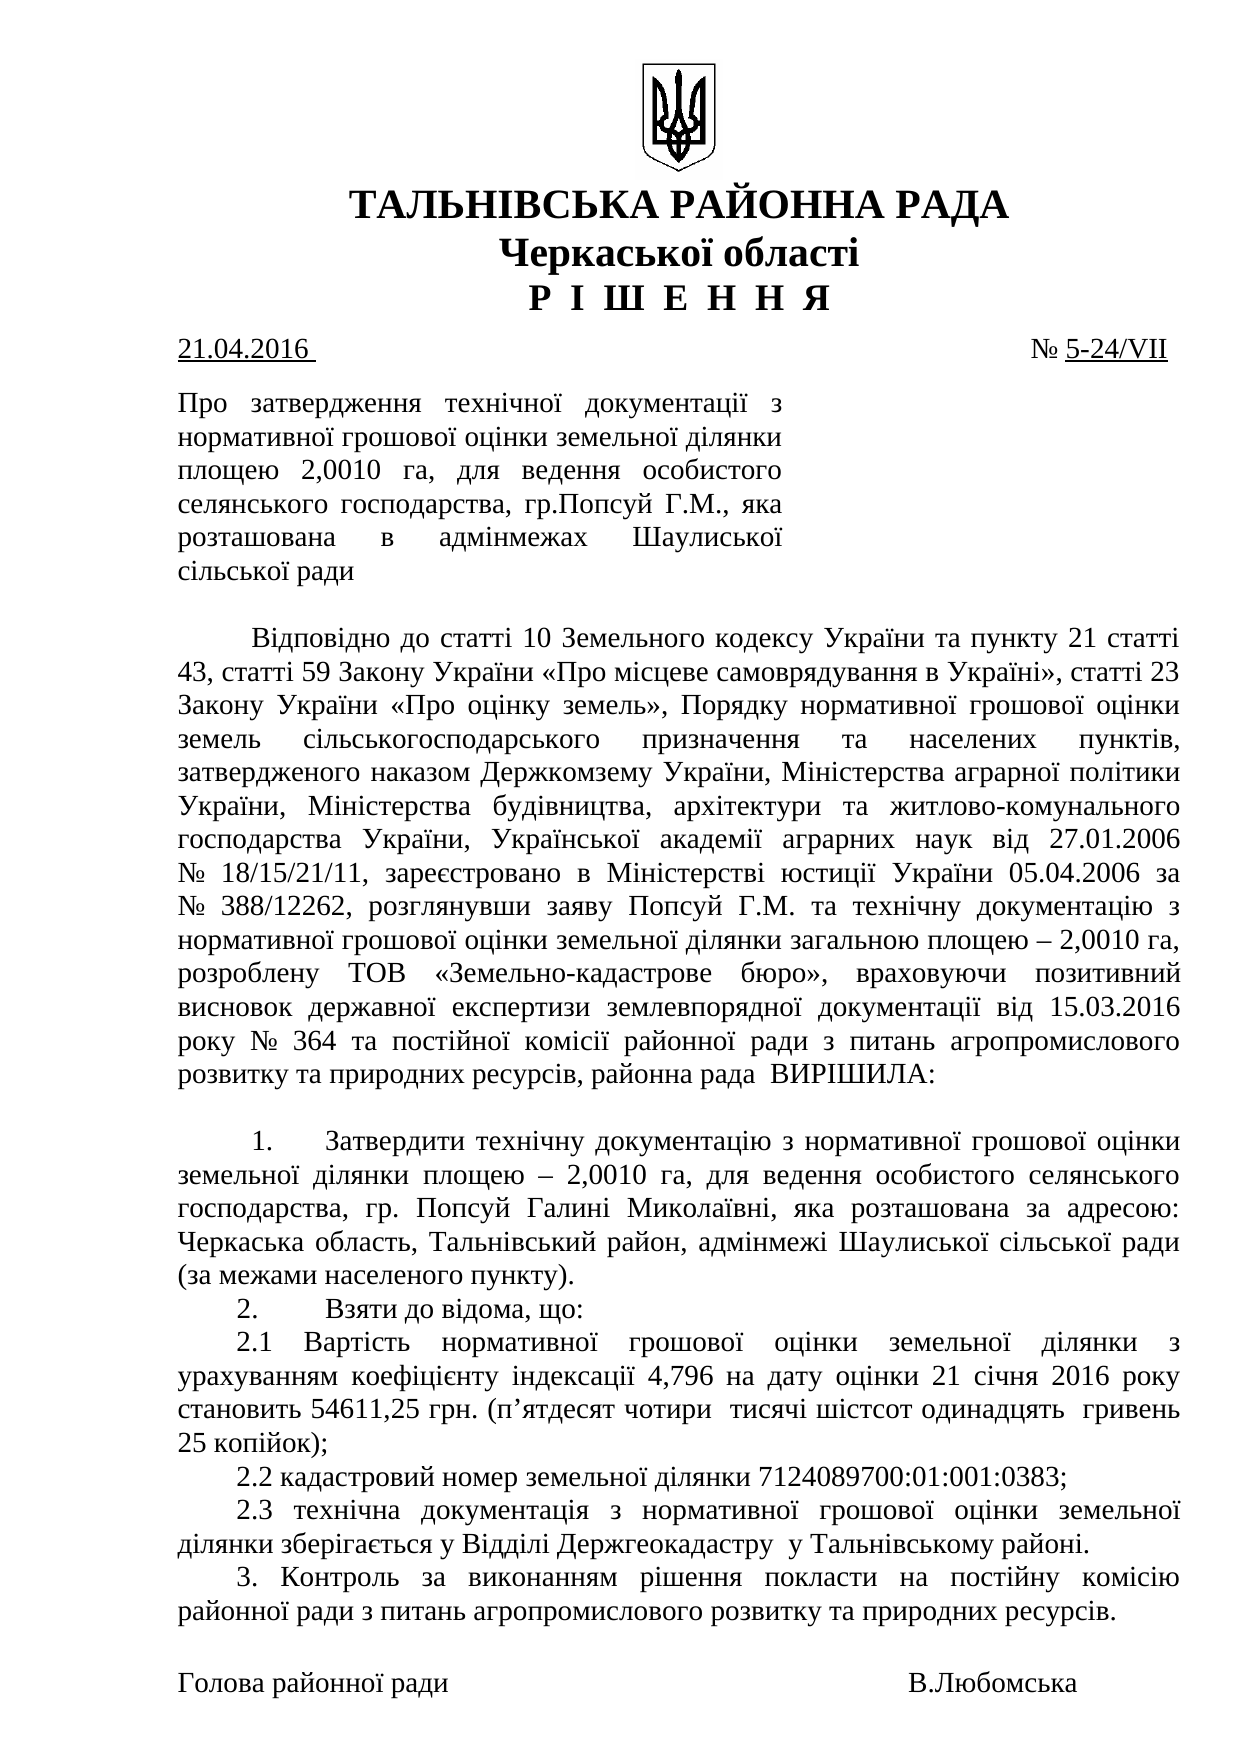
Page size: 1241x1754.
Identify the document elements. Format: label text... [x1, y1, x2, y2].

text 2.2 кадастровий номер земельної ділянки 7124089700:01:001:0383; [177, 1459, 1181, 1492]
list Затвердити технічну документацію з нормативної грошової оцінки земельної ділянки площею – 2,0010 га, для ведення особистого селянського господарства, гр. Попсуй Галині Миколаївні, яка розташована за адресою: Черкаська область, Тальнівський район, адмінмежі Шаулиської сільської ради (за межами населеного пункту). [177, 1123, 1181, 1291]
picture [635, 59, 723, 180]
text Черкаської області [177, 227, 1181, 275]
text 2.1 Вартість нормативної грошової оцінки земельної ділянки з урахуванням коефіцієнту індексації 4,796 на дату оцінки 21 січня 2016 року становить 54611,25 грн. (п’ятдесят чотири тисячі шістсот одинадцять гривень 25 копійок); [177, 1324, 1181, 1459]
list Взяти до відома, що: [177, 1291, 1181, 1324]
list 3. Контроль за виконанням рішення покласти на постійну комісію районної ради з питань агропромислового розвитку та природних ресурсів. [177, 1559, 1181, 1626]
text Голова районної ради В.Любомська [177, 1665, 1181, 1698]
text Р І Ш Е Н Н Я [177, 275, 1181, 318]
text Про затвердження технічної документації з нормативної грошової оцінки земельної ділянки площею 2,0010 га, для ведення особистого селянського господарства, гр.Попсуй Г.М., яка розташована в адмінмежах Шаулиської сільської ради [177, 385, 783, 587]
text 2.3 технічна документація з нормативної грошової оцінки земельної ділянки зберігається у Відділі Держгеокадастру у Тальнівському районі. [177, 1492, 1181, 1559]
text 21.04.2016 № 5-24/VII [177, 331, 1181, 364]
text Відповідно до статті 10 Земельного кодексу України та пункту 21 статті 43, статті 59 Закону України «Про місцеве самоврядування в Україні», статті 23 Закону України «Про оцінку земель», Порядку нормативної грошової оцінки земель сільськогосподарського призначення та населених пунктів, затвердженого наказом Держкомзему України, Міністерства аграрної політики України, Міністерства будівництва, архітектури та житлово-комунального господарства України, Української академії аграрних наук від 27.01.2006 № 18/15/21/11, зареєстровано в Міністерстві юстиції України 05.04.2006 за № 388/12262, розглянувши заяву Попсуй Г.М. та технічну документацію з нормативної грошової оцінки земельної ділянки загальною площею – 2,0010 га, розроблену ТОВ «Земельно-кадастрове бюро», враховуючи позитивний висновок державної експертизи землевпорядної документації від 15.03.2016 року № 364 та постійної комісії районної ради з питань агропромислового розвитку та природних ресурсів, районна рада ВИРІШИЛА: [177, 620, 1181, 1090]
text ТАЛЬНІВСЬКА РАЙОННА РАДА [177, 179, 1181, 227]
